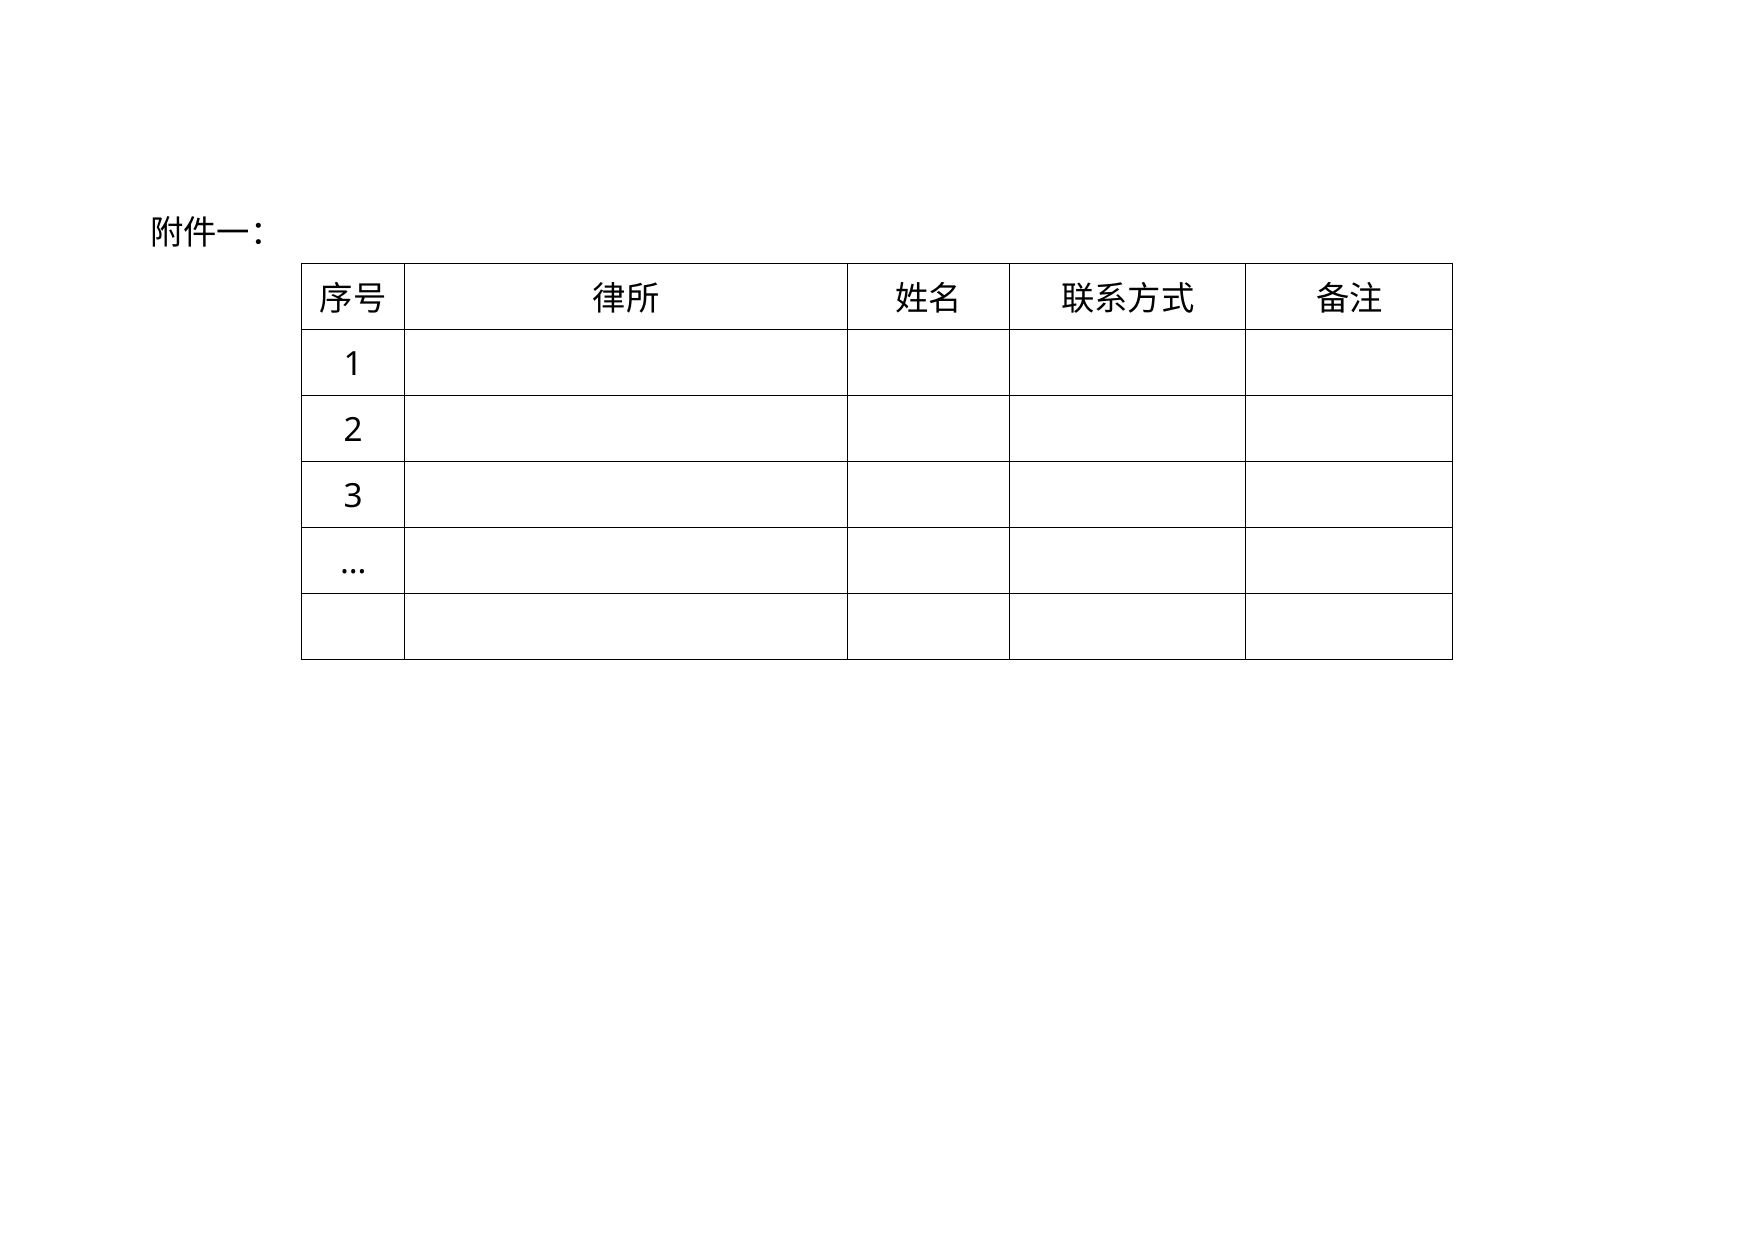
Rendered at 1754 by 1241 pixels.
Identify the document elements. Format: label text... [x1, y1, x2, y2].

table_cell [405, 594, 847, 659]
text 附件一： [150, 198, 1604, 263]
table_cell [405, 462, 847, 527]
table_header 备注 [1246, 264, 1452, 329]
table_cell [848, 330, 1009, 395]
table_cell [1010, 396, 1245, 461]
table_cell 2 [302, 396, 404, 461]
table_cell [1246, 396, 1452, 461]
table_cell [1010, 594, 1245, 659]
table_cell [1246, 528, 1452, 593]
table_cell [848, 528, 1009, 593]
table_cell [848, 462, 1009, 527]
table_cell … [302, 528, 404, 593]
table_cell [405, 528, 847, 593]
table_cell [405, 396, 847, 461]
table_cell [848, 396, 1009, 461]
table_cell [1010, 330, 1245, 395]
table_cell [1246, 462, 1452, 527]
table_cell 3 [302, 462, 404, 527]
table_cell [302, 594, 404, 659]
table_cell [848, 594, 1009, 659]
table_header 序号 [302, 264, 404, 329]
table_cell 1 [302, 330, 404, 395]
table_cell [405, 330, 847, 395]
table_header 律所 [405, 264, 847, 329]
table_cell [1010, 528, 1245, 593]
table_cell [1010, 462, 1245, 527]
table_cell [1246, 330, 1452, 395]
table_header 姓名 [848, 264, 1009, 329]
table_cell [1246, 594, 1452, 659]
table_header 联系方式 [1010, 264, 1245, 329]
